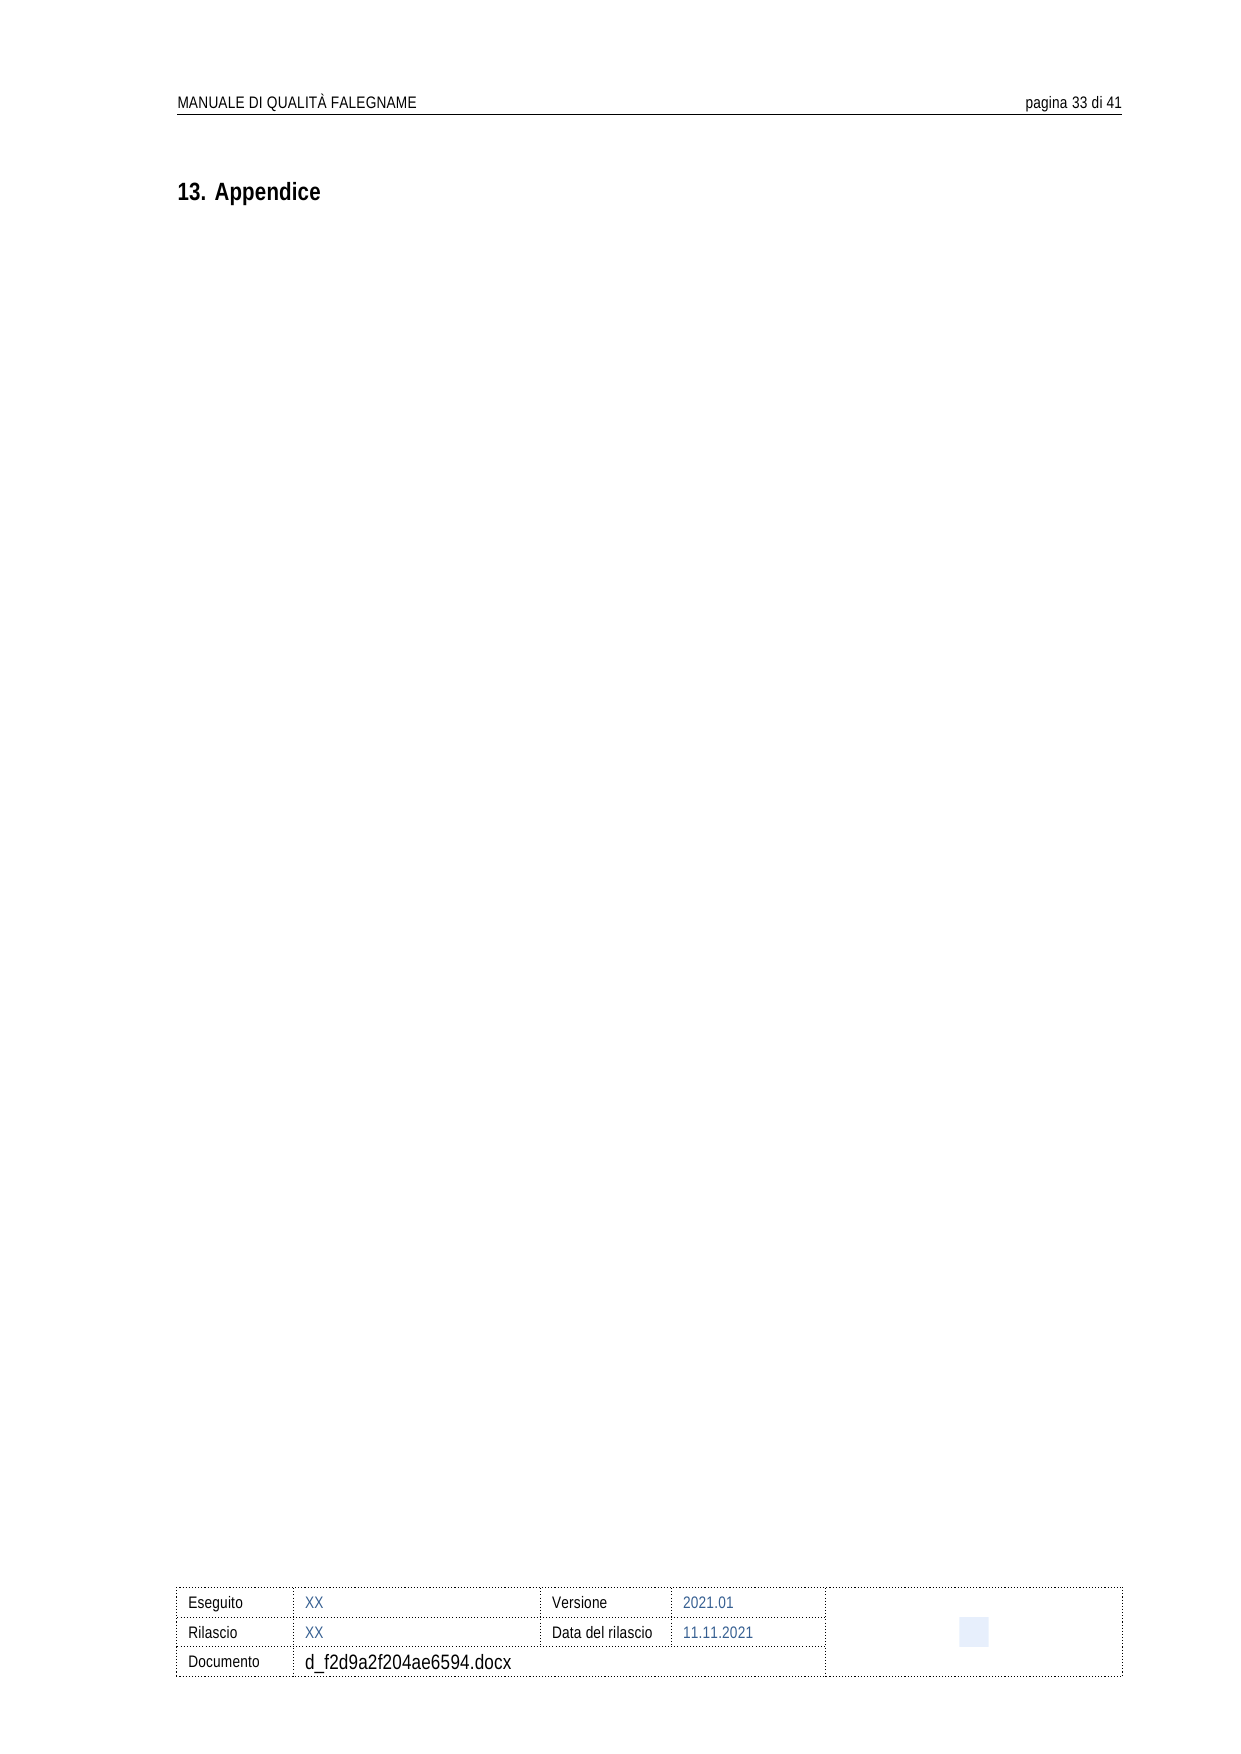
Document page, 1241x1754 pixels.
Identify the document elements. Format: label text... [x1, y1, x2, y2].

picture [959, 1617, 989, 1647]
text Appendice [177, 177, 1122, 206]
